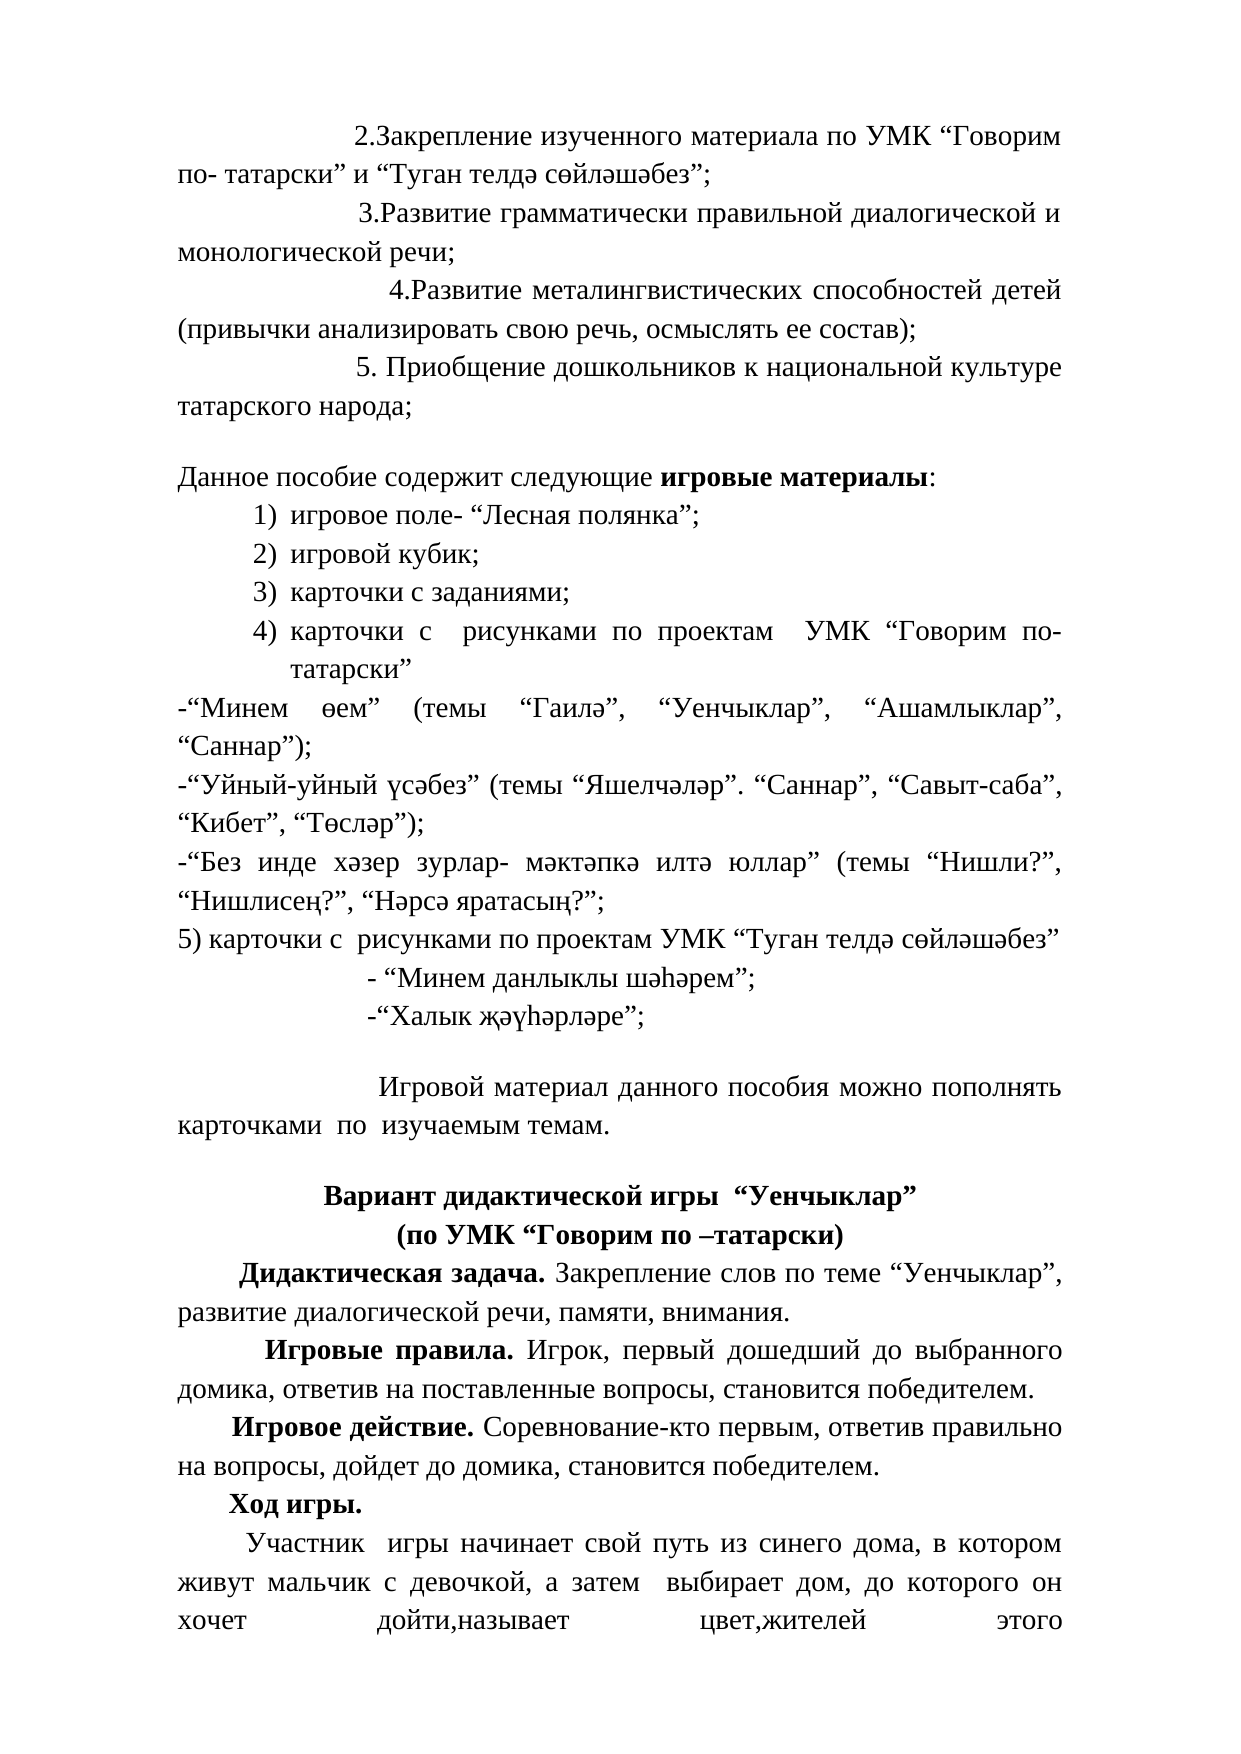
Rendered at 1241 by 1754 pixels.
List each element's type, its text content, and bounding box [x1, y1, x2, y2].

list игровое поле- “Лесная полянка”; [253, 497, 1063, 531]
text -“Уйный-уйный үсәбез” (темы “Яшелчәләр”. “Саннар”, “Савыт-саба”, “Кибет”, “Төсләр”); [177, 767, 1063, 839]
text 3.Развитие грамматически правильной диалогической и монологической речи; [177, 195, 1063, 267]
text Ход игры. [177, 1487, 1063, 1520]
text (по УМК “Говорим по –татарски) [177, 1217, 1063, 1250]
text -“Минем өем” (темы “Гаилә”, “Уенчыклар”, “Ашамлыклар”, “Саннар”); [177, 690, 1063, 762]
list игровой кубик; [253, 536, 1063, 569]
text 5) карточки с рисунками по проектам УМК “Туган телдә сөйләшәбез” [177, 921, 1063, 955]
text Игровые правила. Игрок, первый дошедший до выбранного домика, ответив на поставленные вопросы, становится победителем. [177, 1332, 1063, 1404]
text Дидактическая задача. Закрепление слов по теме “Уенчыклар”, развитие диалогической речи, памяти, внимания. [177, 1255, 1063, 1327]
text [177, 1525, 1063, 1636]
list карточки с заданиями; [253, 574, 1063, 608]
text 2.Закрепление изученного материала по УМК “Говорим по- татарски” и “Туган телдә сөйләшәбез”; [177, 118, 1063, 190]
text -“Халык җәүһәрләре”; [177, 998, 1063, 1032]
text -“Без инде хәзер зурлар- мәктәпкә илтә юллар” (темы “Нишли?”, “Нишлисең?”, “Нәрсә яратасың?”; [177, 844, 1063, 916]
list карточки с рисунками по проектам УМК “Говорим по-татарски” [253, 613, 1063, 685]
text Игровой материал данного пособия можно пополнять карточками по изучаемым темам. [177, 1069, 1063, 1141]
text 5. Приобщение дошкольников к национальной культуре татарского народа; [177, 349, 1063, 421]
text Игровое действие. Соревнование-кто первым, ответив правильно на вопросы, дойдет до домика, становится победителем. [177, 1409, 1063, 1482]
text - “Минем данлыклы шәһәрем”; [177, 960, 1063, 993]
text 4.Развитие металингвистических способностей детей (привычки анализировать свою речь, осмыслять ее состав); [177, 272, 1063, 344]
text Вариант дидактической игры “Уенчыклар” [177, 1178, 1063, 1212]
text Данное пособие содержит следующие игровые материалы: [177, 459, 1063, 492]
